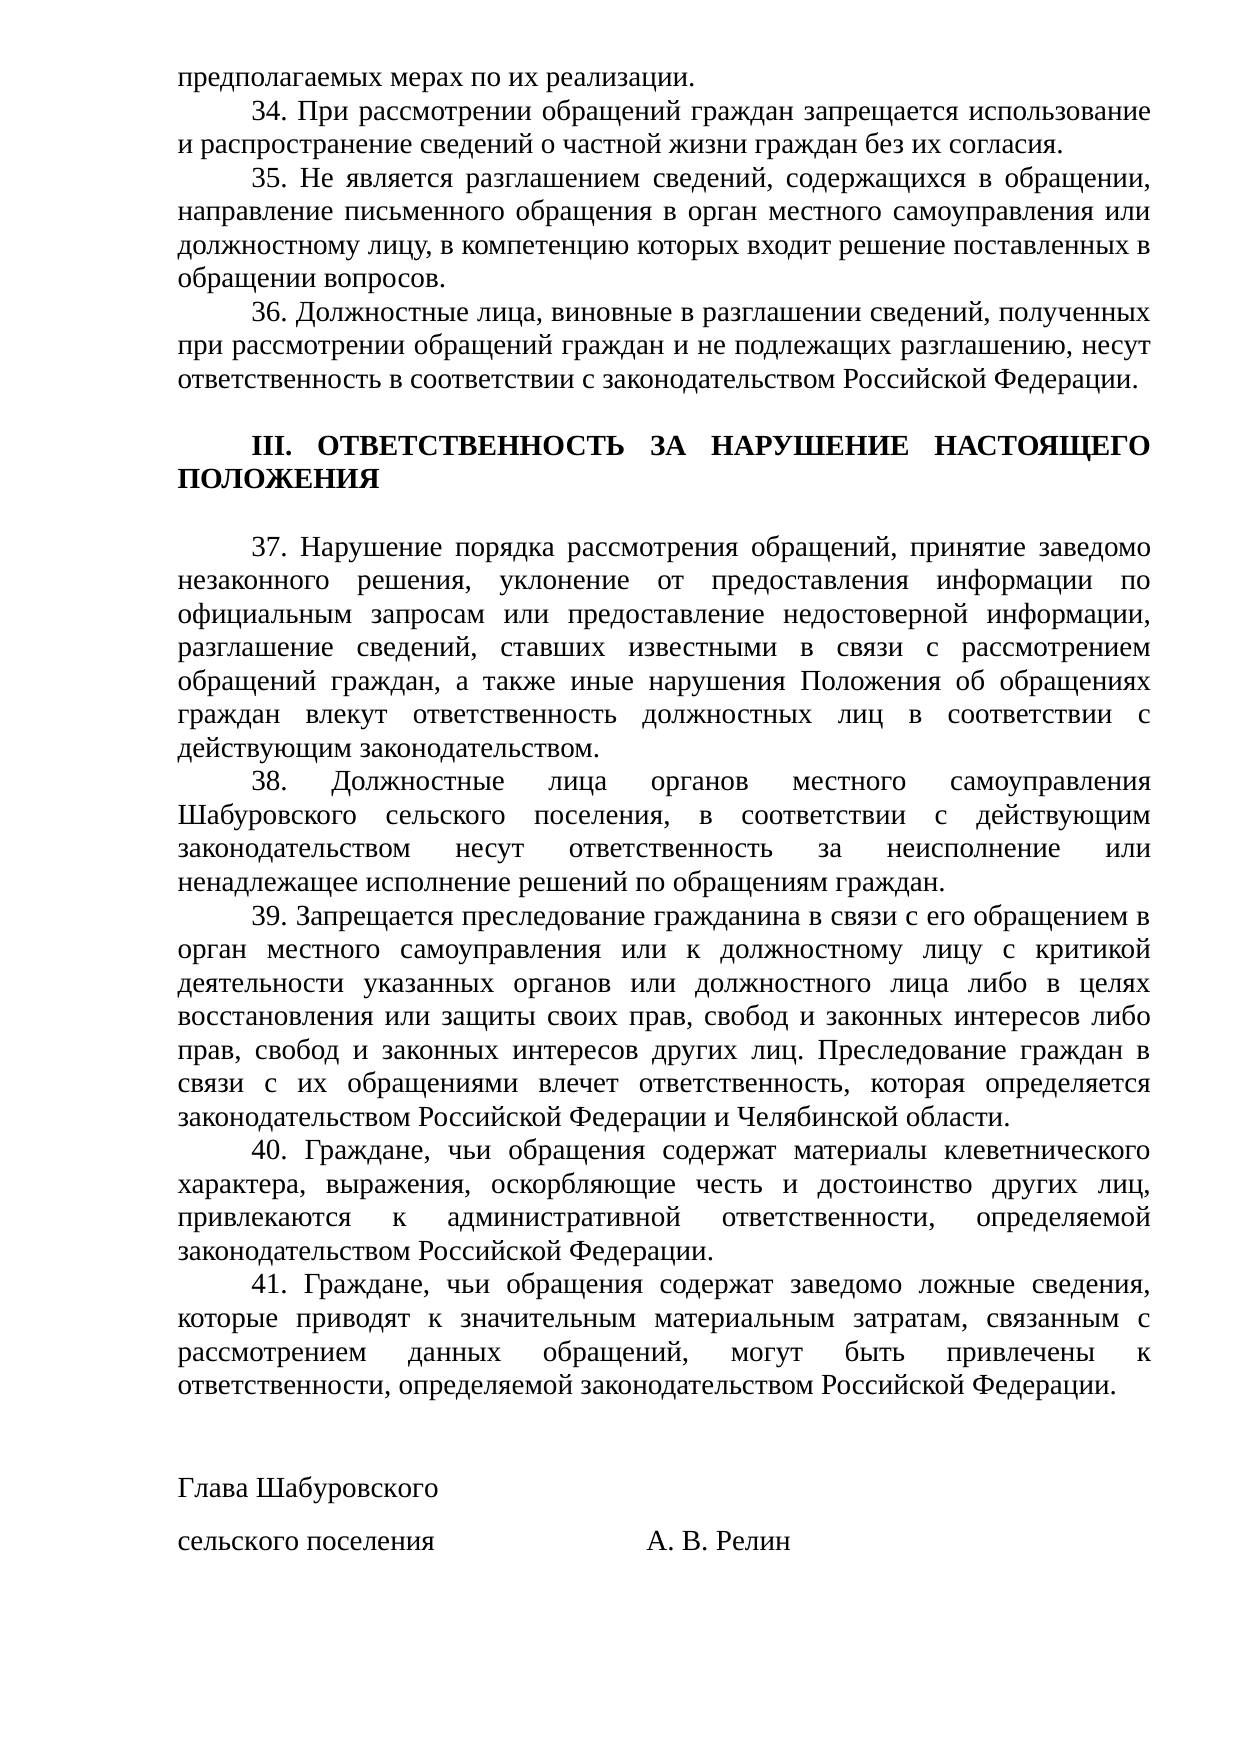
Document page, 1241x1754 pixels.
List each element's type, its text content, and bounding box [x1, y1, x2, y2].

text III. ОТВЕТСТВЕННОСТЬ ЗА НАРУШЕНИЕ НАСТОЯЩЕГО ПОЛОЖЕНИЯ [177, 428, 1152, 495]
text 34. При рассмотрении обращений граждан запрещается использование и распространение сведений о частной жизни граждан без их согласия. [177, 93, 1152, 160]
text 36. Должностные лица, виновные в разглашении сведений, полученных при рассмотрении обращений граждан и не подлежащих разглашению, несут ответственность в соответствии с законодательством Российской Федерации. [177, 294, 1152, 394]
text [177, 59, 1152, 93]
text 35. Не является разглашением сведений, содержащихся в обращении, направление письменного обращения в орган местного самоуправления или должностному лицу, в компетенцию которых входит решение поставленных в обращении вопросов. [177, 160, 1152, 294]
text 40. Граждане, чьи обращения содержат материалы клеветнического характера, выражения, оскорбляющие честь и достоинство других лиц, привлекаются к административной ответственности, определяемой законодательством Российской Федерации. [177, 1132, 1152, 1267]
text 38. Должностные лица органов местного самоуправления Шабуровского сельского поселения, в соответствии с действующим законодательством несут ответственность за неисполнение или ненадлежащее исполнение решений по обращениям граждан. [177, 763, 1152, 898]
text Глава Шабуровского [177, 1470, 1152, 1503]
text 37. Нарушение порядка рассмотрения обращений, принятие заведомо незаконного решения, уклонение от предоставления информации по официальным запросам или предоставление недостоверной информации, разглашение сведений, ставших известными в связи с рассмотрением обращений граждан, а также иные нарушения Положения об обращениях граждан влекут ответственность должностных лиц в соответствии с действующим законодательством. [177, 529, 1152, 763]
text сельского поселения А. В. Релин [177, 1523, 1152, 1556]
text 39. Запрещается преследование гражданина в связи с его обращением в орган местного самоуправления или к должностному лицу с критикой деятельности указанных органов или должностного лица либо в целях восстановления или защиты своих прав, свобод и законных интересов либо прав, свобод и законных интересов других лиц. Преследование граждан в связи с их обращениями влечет ответственность, которая определяется законодательством Российской Федерации и Челябинской области. [177, 898, 1152, 1132]
text 41. Граждане, чьи обращения содержат заведомо ложные сведения, которые приводят к значительным материальным затратам, связанным с рассмотрением данных обращений, могут быть привлечены к ответственности, определяемой законодательством Российской Федерации. [177, 1267, 1152, 1401]
